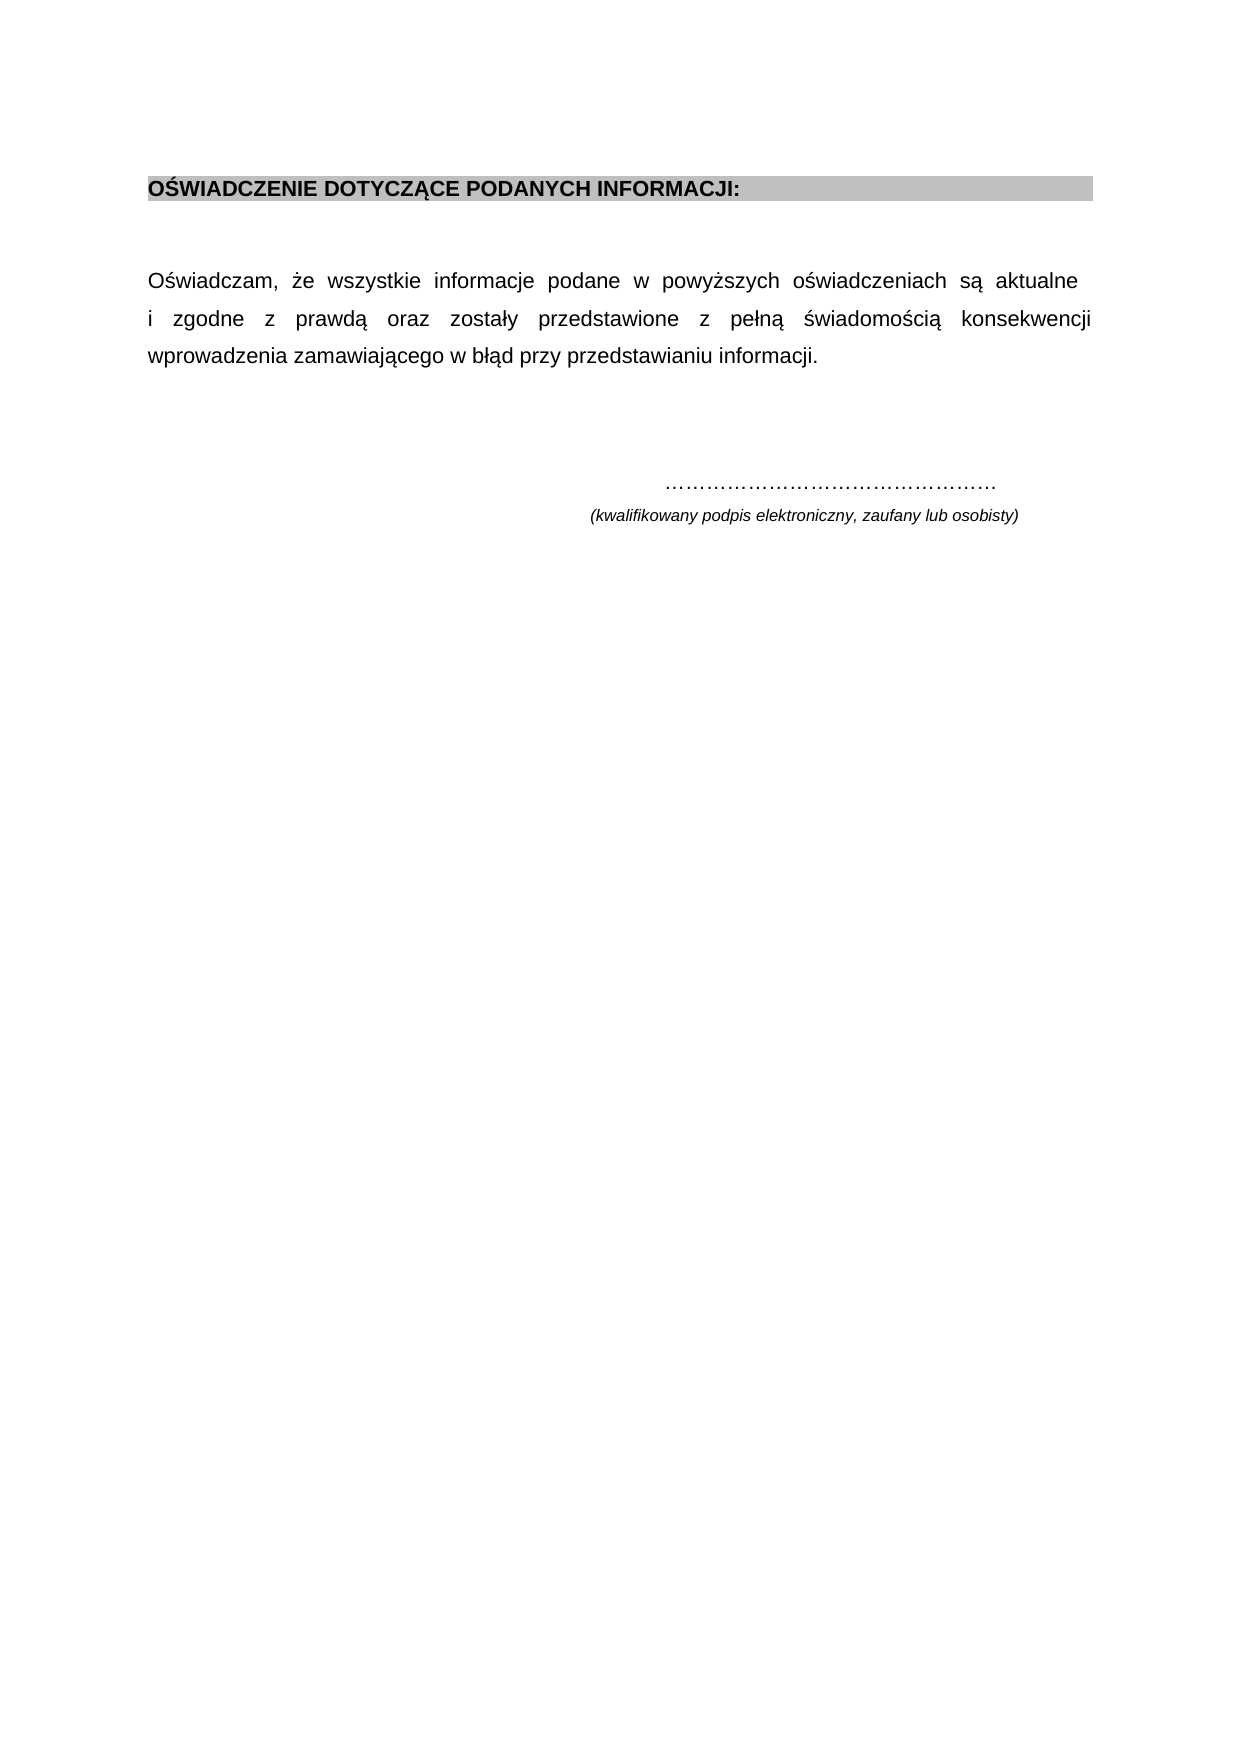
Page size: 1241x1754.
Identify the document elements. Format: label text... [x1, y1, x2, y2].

text Oświadczam, że wszystkie informacje podane w powyższych oświadczeniach są aktualne i zgodne z prawdą oraz zostały przedstawione z pełną świadomością konsekwencji wprowadzenia zamawiającego w błąd przy przedstawianiu informacji. [148, 268, 1093, 369]
text ………………………………………… [148, 470, 1093, 494]
text OŚWIADCZENIE DOTYCZĄCE PODANYCH INFORMACJI: [148, 176, 1093, 201]
text (kwalifikowany podpis elektroniczny, zaufany lub osobisty) [590, 506, 1093, 525]
